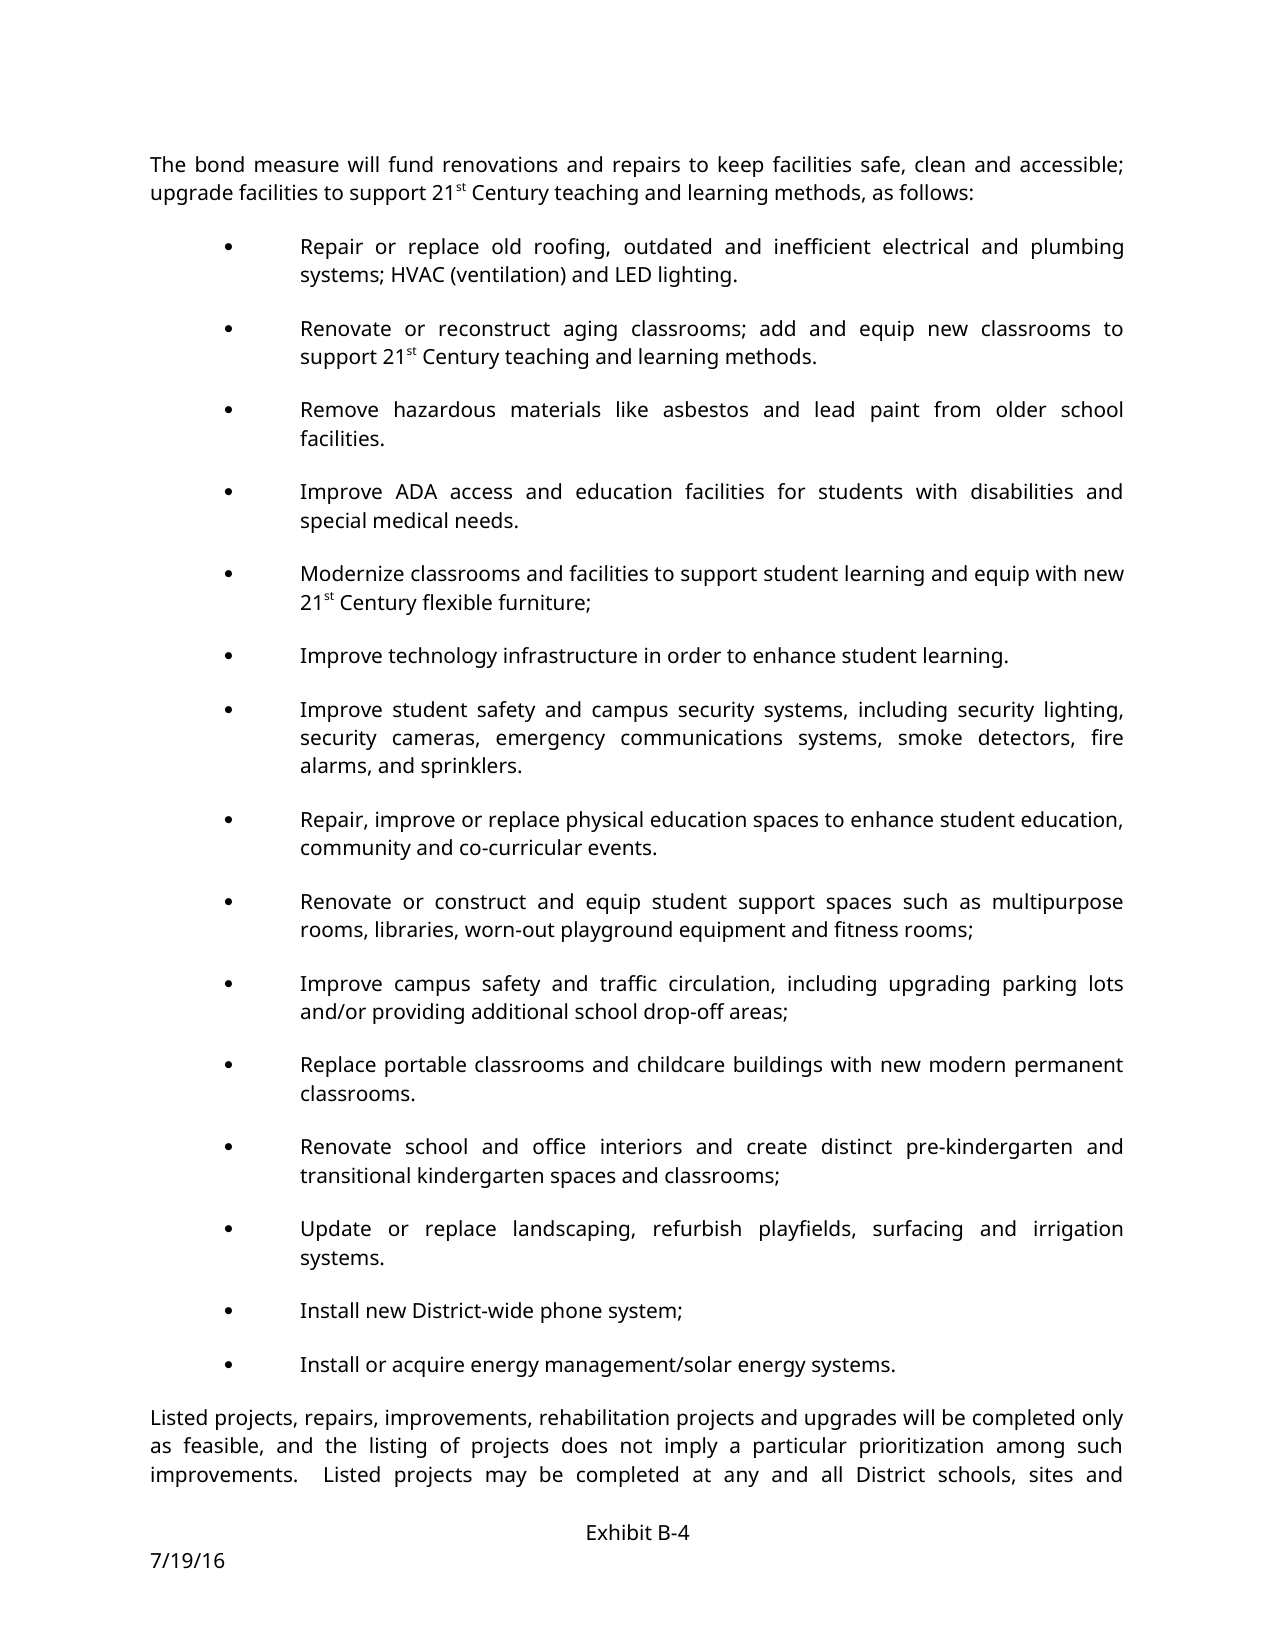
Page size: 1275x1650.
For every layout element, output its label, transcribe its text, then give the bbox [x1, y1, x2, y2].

list Renovate or reconstruct aging classrooms; add and equip new classrooms to support 21st Century teaching and learning methods. [225, 314, 1125, 371]
list Replace portable classrooms and childcare buildings with new modern permanent classrooms. [225, 1051, 1125, 1107]
list Improve student safety and campus security systems, including security lighting, security cameras, emergency communications systems, smoke detectors, fire alarms, and sprinklers. [225, 695, 1125, 780]
list Install or acquire energy management/solar energy systems. [225, 1350, 1125, 1378]
list Install new District-wide phone system; [225, 1296, 1125, 1325]
list Renovate school and office interiors and create distinct pre-kindergarten and transitional kindergarten spaces and classrooms; [225, 1132, 1125, 1189]
list Repair, improve or replace physical education spaces to enhance student education, community and co-curricular events. [225, 805, 1125, 862]
list Modernize classrooms and facilities to support student learning and equip with new 21st Century flexible furniture; [225, 559, 1125, 616]
list Renovate or construct and equip student support spaces such as multipurpose rooms, libraries, worn-out playground equipment and fitness rooms; [225, 887, 1125, 944]
list Repair or replace old roofing, outdated and inefficient electrical and plumbing systems; HVAC (ventilation) and LED lighting. [225, 232, 1125, 289]
list Remove hazardous materials like asbestos and lead paint from older school facilities. [225, 396, 1125, 452]
list Update or replace landscaping, refurbish playfields, surfacing and irrigation systems. [225, 1214, 1125, 1271]
list Improve technology infrastructure in order to enhance student learning. [225, 641, 1125, 670]
list Improve campus safety and traffic circulation, including upgrading parking lots and/or providing additional school drop-off areas; [225, 969, 1125, 1026]
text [150, 1403, 1125, 1488]
text The bond measure will fund renovations and repairs to keep facilities safe, clean and accessible; upgrade facilities to support 21st Century teaching and learning methods, as follows: [150, 150, 1125, 207]
list Improve ADA access and education facilities for students with disabilities and special medical needs. [225, 477, 1125, 534]
